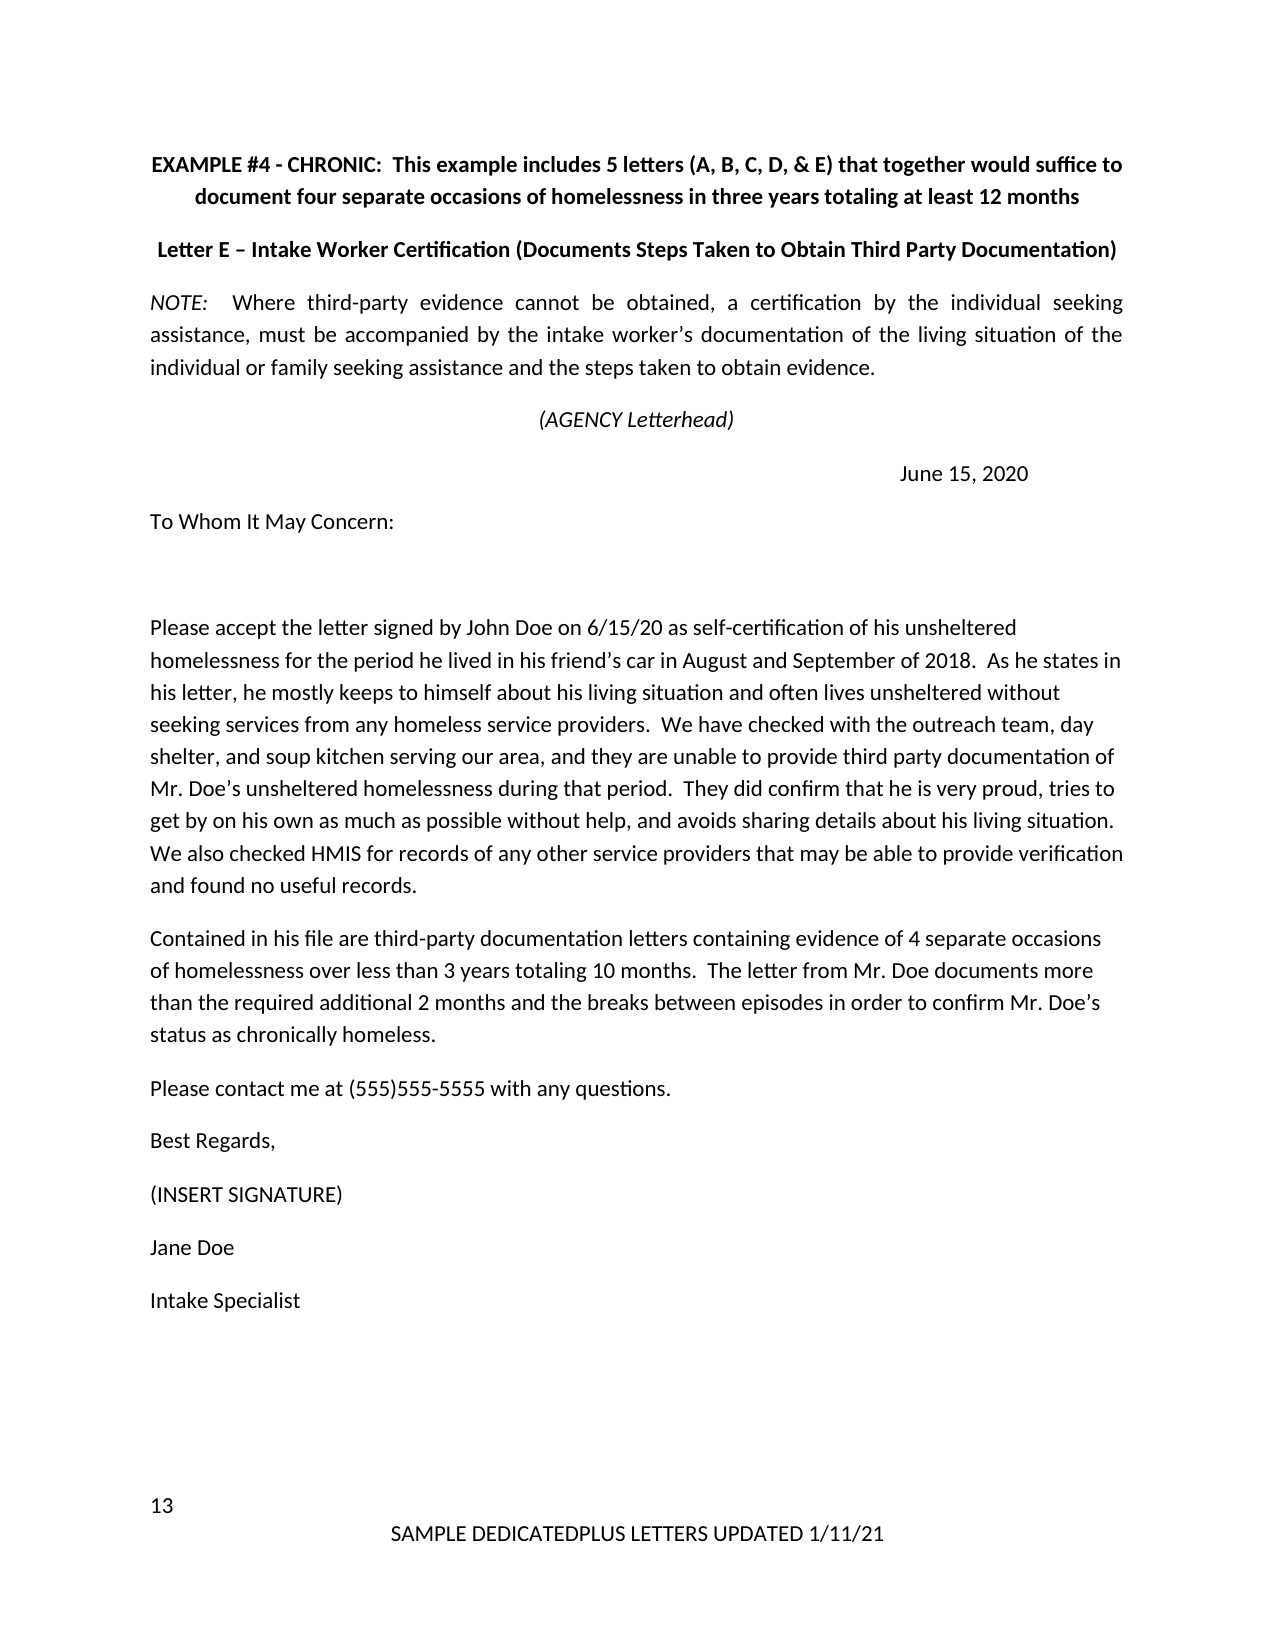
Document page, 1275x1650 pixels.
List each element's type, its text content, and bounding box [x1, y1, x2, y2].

text (INSERT SIGNATURE) [150, 1180, 1125, 1208]
text Intake Specialist [150, 1286, 1125, 1314]
text (AGENCY Letterhead) [150, 406, 1125, 434]
text Jane Doe [150, 1233, 1125, 1261]
text Please accept the letter signed by John Doe on 6/15/20 as self-certification of his unsheltered homelessness for the period he lived in his friend’s car in August and September of 2018. As he states in his letter, he mostly keeps to himself about his living situation and often lives unsheltered without seeking services from any homeless service providers. We have checked with the outreach team, day shelter, and soup kitchen serving our area, and they are unable to provide third party documentation of Mr. Doe’s unsheltered homelessness during that period. They did confirm that he is very proud, tries to get by on his own as much as possible without help, and avoids sharing details about his living situation. We also checked HMIS for records of any other service providers that may be able to provide verification and found no useful records. [150, 613, 1125, 899]
text Letter E – Intake Worker Certification (Documents Steps Taken to Obtain Third Party Documentation) [150, 235, 1125, 263]
text To Whom It May Concern: [150, 507, 1125, 536]
text EXAMPLE #4 - CHRONIC: This example includes 5 letters (A, B, C, D, & E) that together would suffice to document four separate occasions of homelessness in three years totaling at least 12 months [150, 150, 1125, 210]
text Please contact me at (555)555-5555 with any questions. [150, 1074, 1125, 1102]
text June 15, 2020 [150, 459, 1125, 487]
text Best Regards, [150, 1127, 1125, 1155]
text Contained in his file are third-party documentation letters containing evidence of 4 separate occasions of homelessness over less than 3 years totaling 10 months. The letter from Mr. Doe documents more than the required additional 2 months and the breaks between episodes in order to confirm Mr. Doe’s status as chronically homeless. [150, 924, 1125, 1049]
text NOTE: Where third-party evidence cannot be obtained, a certification by the individual seeking assistance, must be accompanied by the intake worker’s documentation of the living situation of the individual or family seeking assistance and the steps taken to obtain evidence. [150, 288, 1125, 381]
